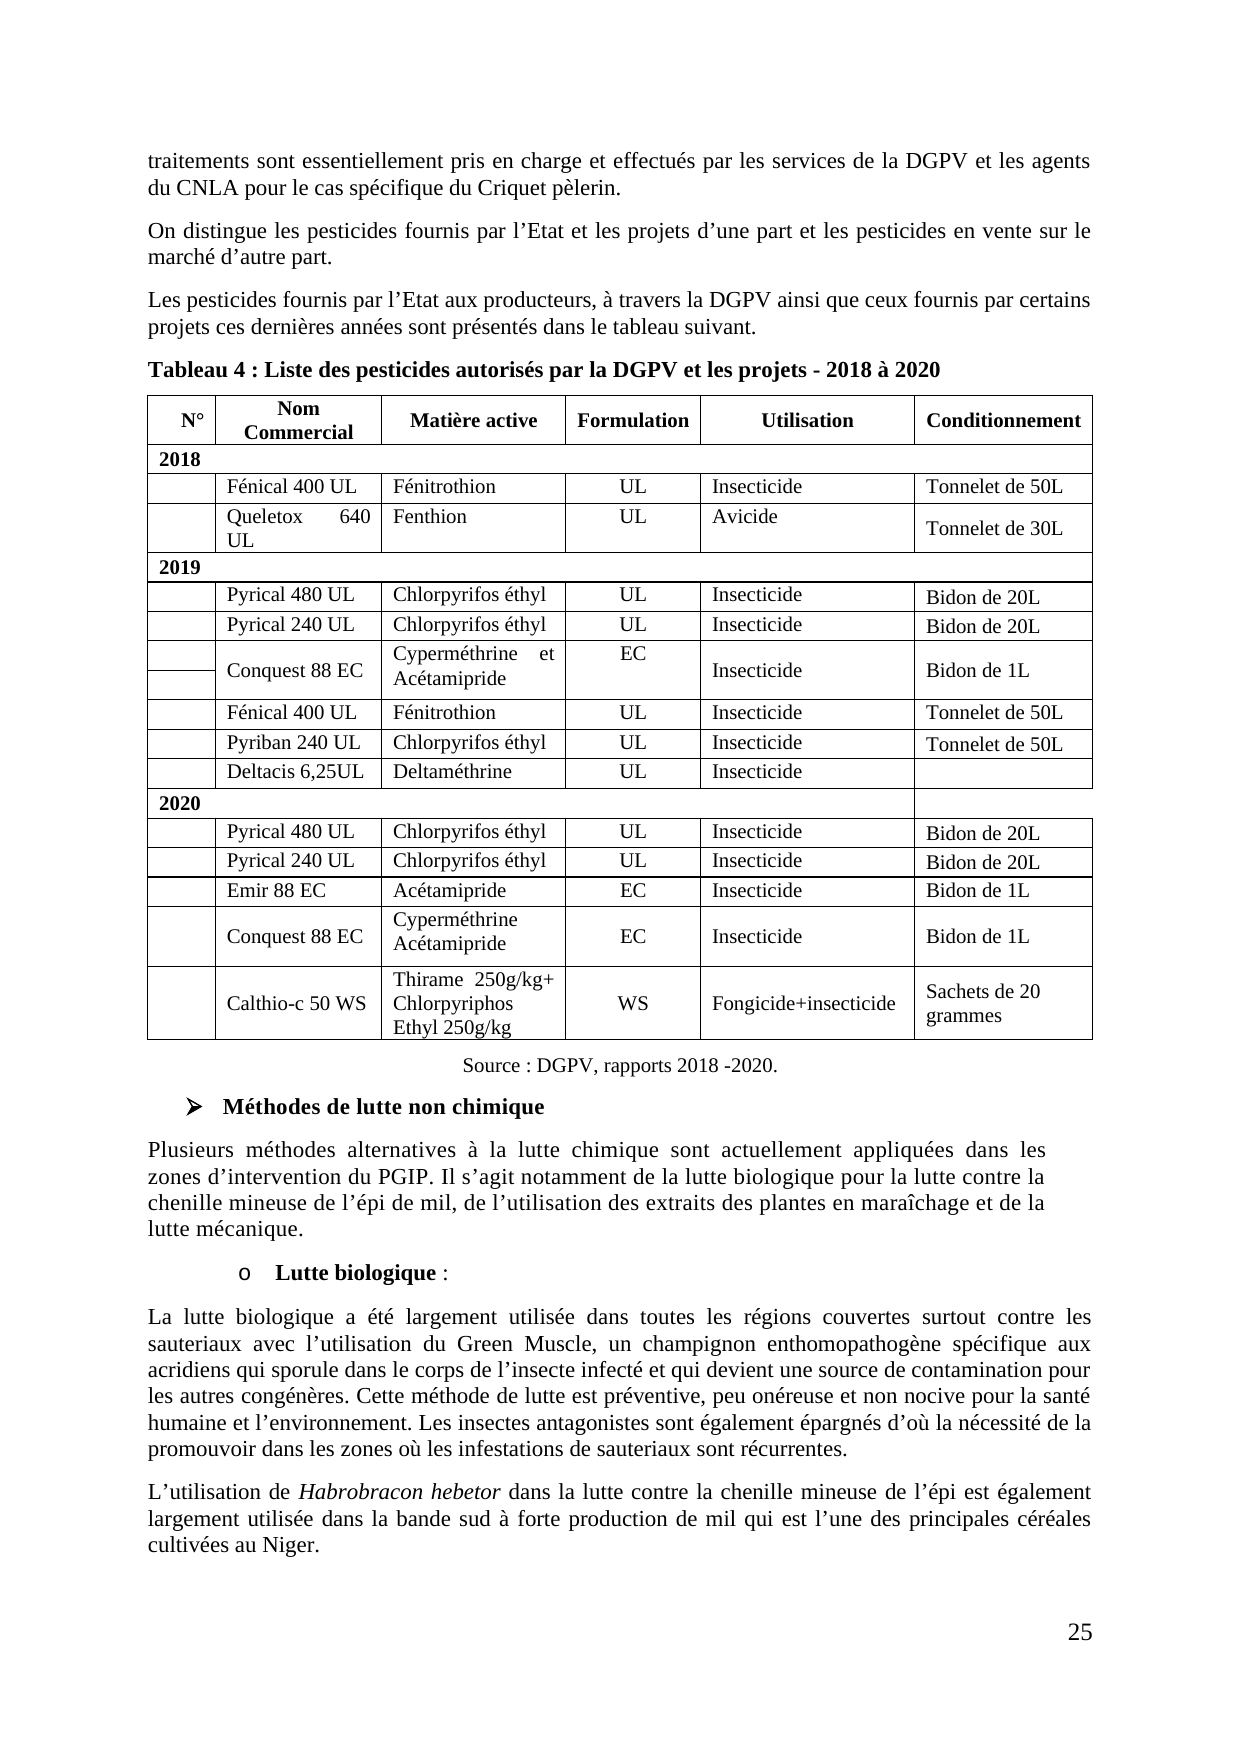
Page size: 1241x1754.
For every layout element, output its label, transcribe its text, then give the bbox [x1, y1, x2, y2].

table_cell Insecticide [701, 819, 914, 847]
table_cell [915, 759, 1092, 788]
table_cell Insecticide [701, 848, 914, 876]
table_cell Conquest 88 EC [216, 907, 381, 966]
table_cell Tonnelet de 30L [915, 504, 1092, 552]
table_cell Bidon de 1L [915, 878, 1092, 906]
table_cell Insecticide [701, 907, 914, 966]
table_cell Pyriban 240 UL [216, 730, 381, 758]
table_cell [148, 907, 215, 966]
table_cell Insecticide [701, 641, 914, 699]
table_header Matière active [382, 396, 565, 444]
table_cell Insecticide [701, 583, 914, 611]
table_cell Fénical 400 UL [216, 474, 381, 503]
list Méthodes de lutte non chimique [185, 1093, 1048, 1120]
table_header N° [148, 396, 215, 444]
table_cell Bidon de 20L [915, 612, 1092, 640]
table_cell Pyrical 480 UL [216, 583, 381, 611]
table_cell Tonnelet de 50L [915, 474, 1092, 503]
table_cell [148, 759, 215, 788]
table_header Utilisation [701, 396, 914, 444]
table_cell Chlorpyrifos éthyl [382, 583, 565, 611]
text On distingue les pesticides fournis par l’Etat et les projets d’une part et les pesticides en vente sur le marché d’autre part. [148, 217, 1093, 270]
text Plusieurs méthodes alternatives à la lutte chimique sont actuellement appliquées dans les zones d’intervention du PGIP. Il s’agit notamment de la lutte biologique pour la lutte contre la chenille mineuse de l’épi de mil, de l’utilisation des extraits des plantes en maraîchage et de la lutte mécanique. [148, 1136, 1048, 1242]
table_cell [148, 671, 215, 699]
table_cell 2020 [148, 789, 914, 817]
table_cell UL [566, 848, 700, 876]
table_cell UL [566, 612, 700, 640]
table_cell Emir 88 EC [216, 878, 381, 906]
table_cell UL [566, 819, 700, 847]
table_cell EC [566, 907, 700, 966]
table_header Formulation [566, 396, 700, 444]
text Source : DGPV, rapports 2018 -2020. [148, 1053, 1093, 1077]
table_cell [148, 583, 215, 611]
table_cell [148, 700, 215, 729]
table_header Conditionnement [915, 396, 1092, 444]
table_cell [148, 641, 215, 670]
text Tableau 4 : Liste des pesticides autorisés par la DGPV et les projets - 2018 à 2020 [148, 356, 1093, 382]
table_cell Conquest 88 EC [216, 641, 381, 699]
table_cell Fénical 400 UL [216, 700, 381, 729]
table_cell [148, 730, 215, 758]
table_cell [148, 474, 215, 503]
table_cell Tonnelet de 50L [915, 730, 1092, 758]
table_cell [148, 504, 215, 552]
text La lutte biologique a été largement utilisée dans toutes les régions couvertes surtout contre les sauteriaux avec l’utilisation du Green Muscle, un champignon enthomopathogène spécifique aux acridiens qui sporule dans le corps de l’insecte infecté et qui devient une source de contamination pour les autres congénères. Cette méthode de lutte est préventive, peu onéreuse et non nocive pour la santé humaine et l’environnement. Les insectes antagonistes sont également épargnés d’où la nécessité de la promouvoir dans les zones où les infestations de sauteriaux sont récurrentes. [148, 1303, 1093, 1462]
table_cell Insecticide [701, 474, 914, 503]
table_cell Deltaméthrine [382, 759, 565, 788]
table_cell Acétamipride [382, 878, 565, 906]
table_cell Chlorpyrifos éthyl [382, 612, 565, 640]
table_cell Chlorpyrifos éthyl [382, 730, 565, 758]
table_cell Pyrical 240 UL [216, 612, 381, 640]
table_cell Bidon de 20L [915, 848, 1092, 876]
table_cell Avicide [701, 504, 914, 552]
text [148, 148, 1093, 200]
table_cell Pyrical 240 UL [216, 848, 381, 876]
table_cell Bidon de 20L [915, 819, 1092, 847]
table_cell Insecticide [701, 730, 914, 758]
text Les pesticides fournis par l’Etat aux producteurs, à travers la DGPV ainsi que ceux fournis par certains projets ces dernières années sont présentés dans le tableau suivant. [148, 286, 1093, 339]
table_cell Deltacis 6,25UL [216, 759, 381, 788]
table_cell UL [566, 474, 700, 503]
table_cell Insecticide [701, 700, 914, 729]
table_cell Fenthion [382, 504, 565, 552]
table_cell Bidon de 1L [915, 907, 1092, 966]
table_cell Sachets de 20 grammes [915, 967, 1092, 1039]
table_cell 2019 [148, 553, 1092, 581]
table_cell Cyperméthrine Acétamipride [382, 907, 565, 966]
table_cell Thirame 250g/kg+ Chlorpyriphos Ethyl 250g/kg [382, 967, 565, 1039]
table_cell UL [566, 730, 700, 758]
table_cell EC [566, 878, 700, 906]
table_cell Chlorpyrifos éthyl [382, 848, 565, 876]
table_cell Cyperméthrine et Acétamipride [382, 641, 565, 699]
table_header Nom Commercial [216, 396, 381, 444]
table_cell Queletox 640 UL [216, 504, 381, 552]
table_cell UL [566, 504, 700, 552]
table_cell WS [566, 967, 700, 1039]
table_cell Insecticide [701, 612, 914, 640]
table_cell Calthio-c 50 WS [216, 967, 381, 1039]
table_cell Insecticide [701, 759, 914, 788]
list Lutte biologique : [238, 1258, 1093, 1287]
table_cell Fénitrothion [382, 700, 565, 729]
table_cell [148, 848, 215, 876]
table_cell Chlorpyrifos éthyl [382, 819, 565, 847]
table_cell [148, 819, 215, 847]
text L’utilisation de Habrobracon hebetor dans la lutte contre la chenille mineuse de l’épi est également largement utilisée dans la bande sud à forte production de mil qui est l’une des principales céréales cultivées au Niger. [148, 1478, 1093, 1557]
table_cell 2018 [148, 445, 1092, 473]
table_cell Bidon de 20L [915, 583, 1092, 611]
table_cell Bidon de 1L [915, 641, 1092, 699]
table_cell [148, 967, 215, 1039]
table_cell EC [566, 641, 700, 699]
table_cell UL [566, 759, 700, 788]
table_cell Tonnelet de 50L [915, 700, 1092, 729]
table_cell Fongicide+insecticide [701, 967, 914, 1039]
table_cell [148, 612, 215, 640]
table_cell Fénitrothion [382, 474, 565, 503]
table_cell UL [566, 583, 700, 611]
table_cell Insecticide [701, 878, 914, 906]
table_cell Pyrical 480 UL [216, 819, 381, 847]
table_cell UL [566, 700, 700, 729]
table_cell [148, 878, 215, 906]
